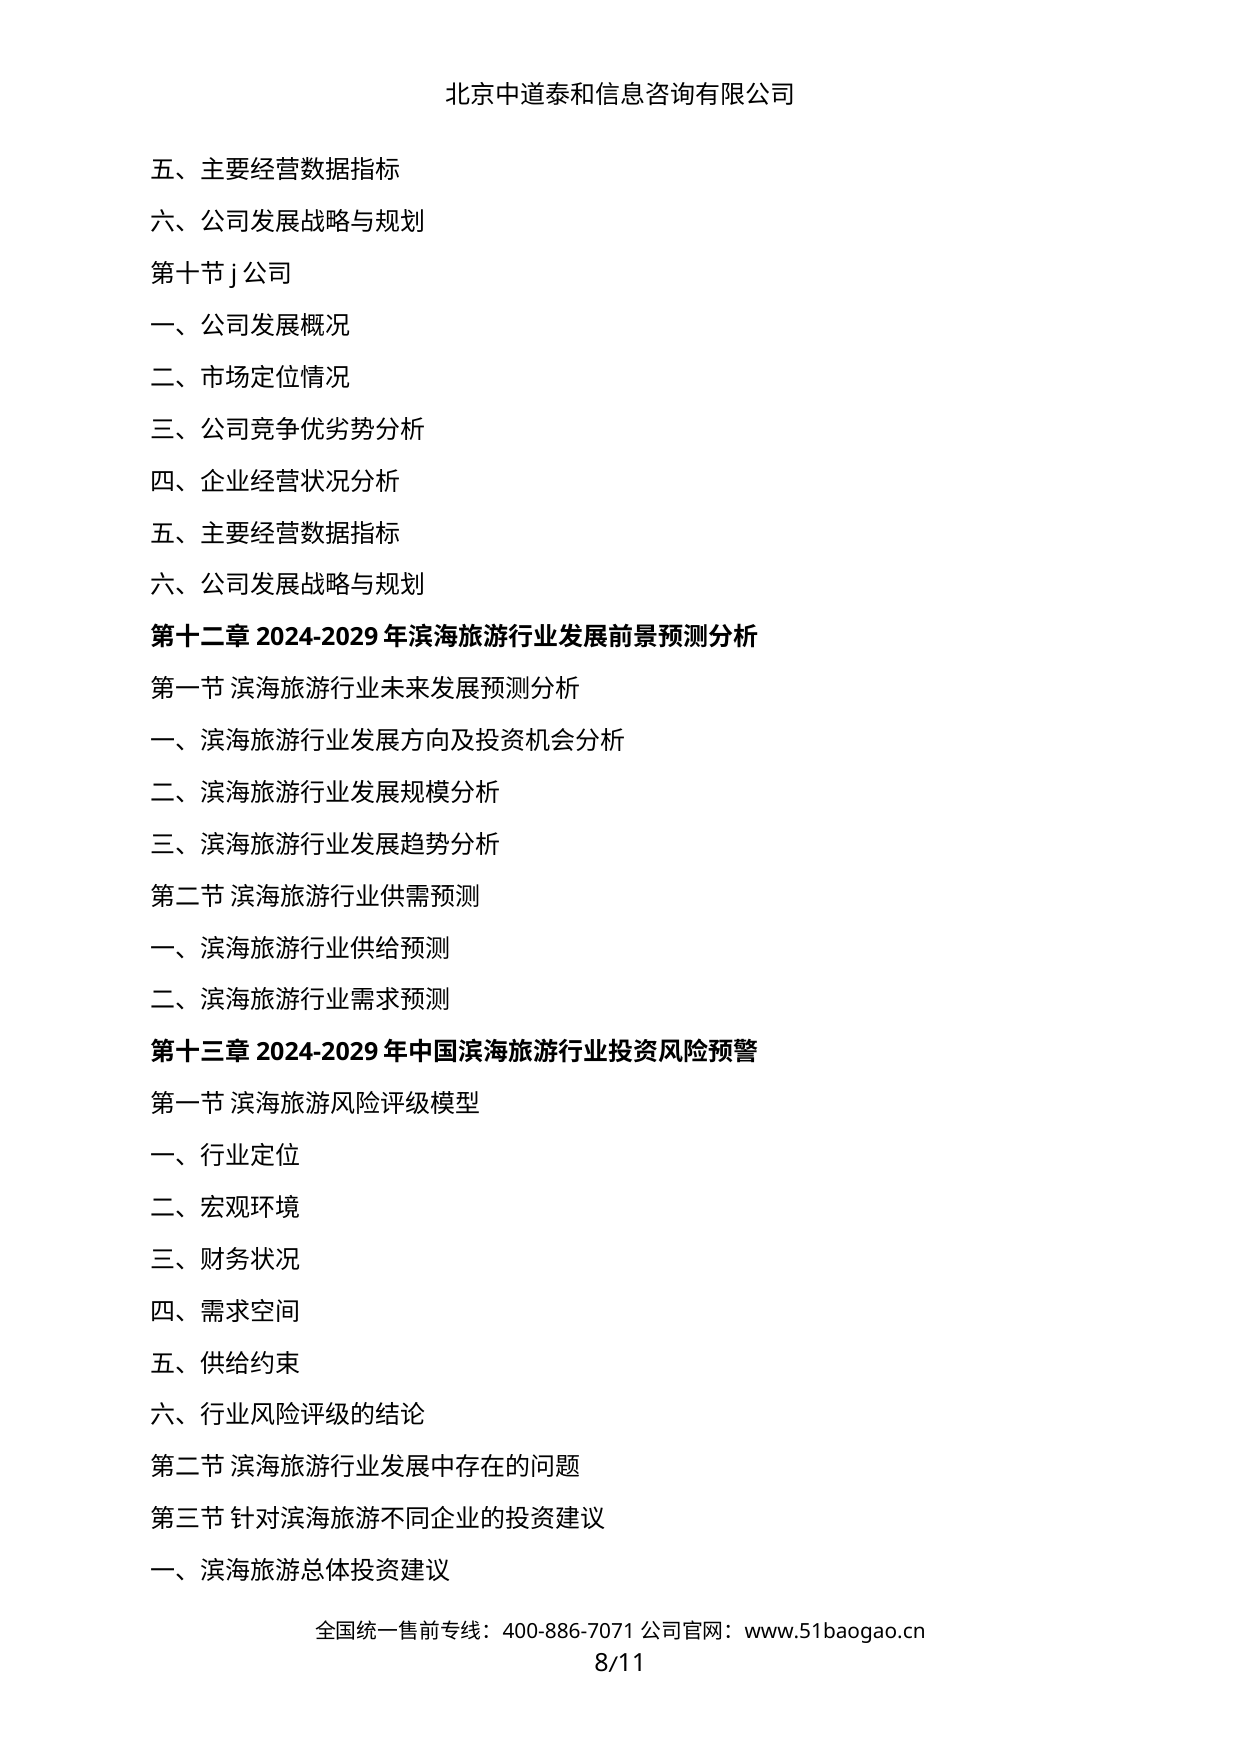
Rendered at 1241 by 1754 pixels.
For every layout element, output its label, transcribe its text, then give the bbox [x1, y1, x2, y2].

text 五、主要经营数据指标 [150, 513, 1090, 549]
text 第一节 滨海旅游行业未来发展预测分析 [150, 669, 1090, 705]
text 二、宏观环境 [150, 1187, 1090, 1224]
text 第一节 滨海旅游风险评级模型 [150, 1084, 1090, 1120]
text 五、供给约束 [150, 1343, 1090, 1379]
text 一、行业定位 [150, 1136, 1090, 1172]
text 第三节 针对滨海旅游不同企业的投资建议 [150, 1499, 1090, 1535]
text 四、需求空间 [150, 1291, 1090, 1327]
text 六、公司发展战略与规划 [150, 202, 1090, 238]
text 二、市场定位情况 [150, 357, 1090, 394]
text 三、财务状况 [150, 1239, 1090, 1276]
text 第十三章 2024-2029年中国滨海旅游行业投资风险预警 [150, 1032, 1090, 1068]
text 一、滨海旅游总体投资建议 [150, 1551, 1090, 1587]
text 二、滨海旅游行业发展规模分析 [150, 772, 1090, 809]
text 第十节 j公司 [150, 254, 1090, 290]
text 一、滨海旅游行业发展方向及投资机会分析 [150, 721, 1090, 757]
text 第十二章 2024-2029年滨海旅游行业发展前景预测分析 [150, 617, 1090, 653]
text 三、滨海旅游行业发展趋势分析 [150, 824, 1090, 861]
text 第二节 滨海旅游行业发展中存在的问题 [150, 1447, 1090, 1483]
text 二、滨海旅游行业需求预测 [150, 980, 1090, 1016]
text 一、滨海旅游行业供给预测 [150, 928, 1090, 964]
text 五、主要经营数据指标 [150, 150, 1090, 186]
text 一、公司发展概况 [150, 306, 1090, 342]
text 六、公司发展战略与规划 [150, 565, 1090, 601]
text 四、企业经营状况分析 [150, 461, 1090, 497]
text 三、公司竞争优劣势分析 [150, 409, 1090, 446]
text 六、行业风险评级的结论 [150, 1395, 1090, 1431]
text 第二节 滨海旅游行业供需预测 [150, 876, 1090, 912]
